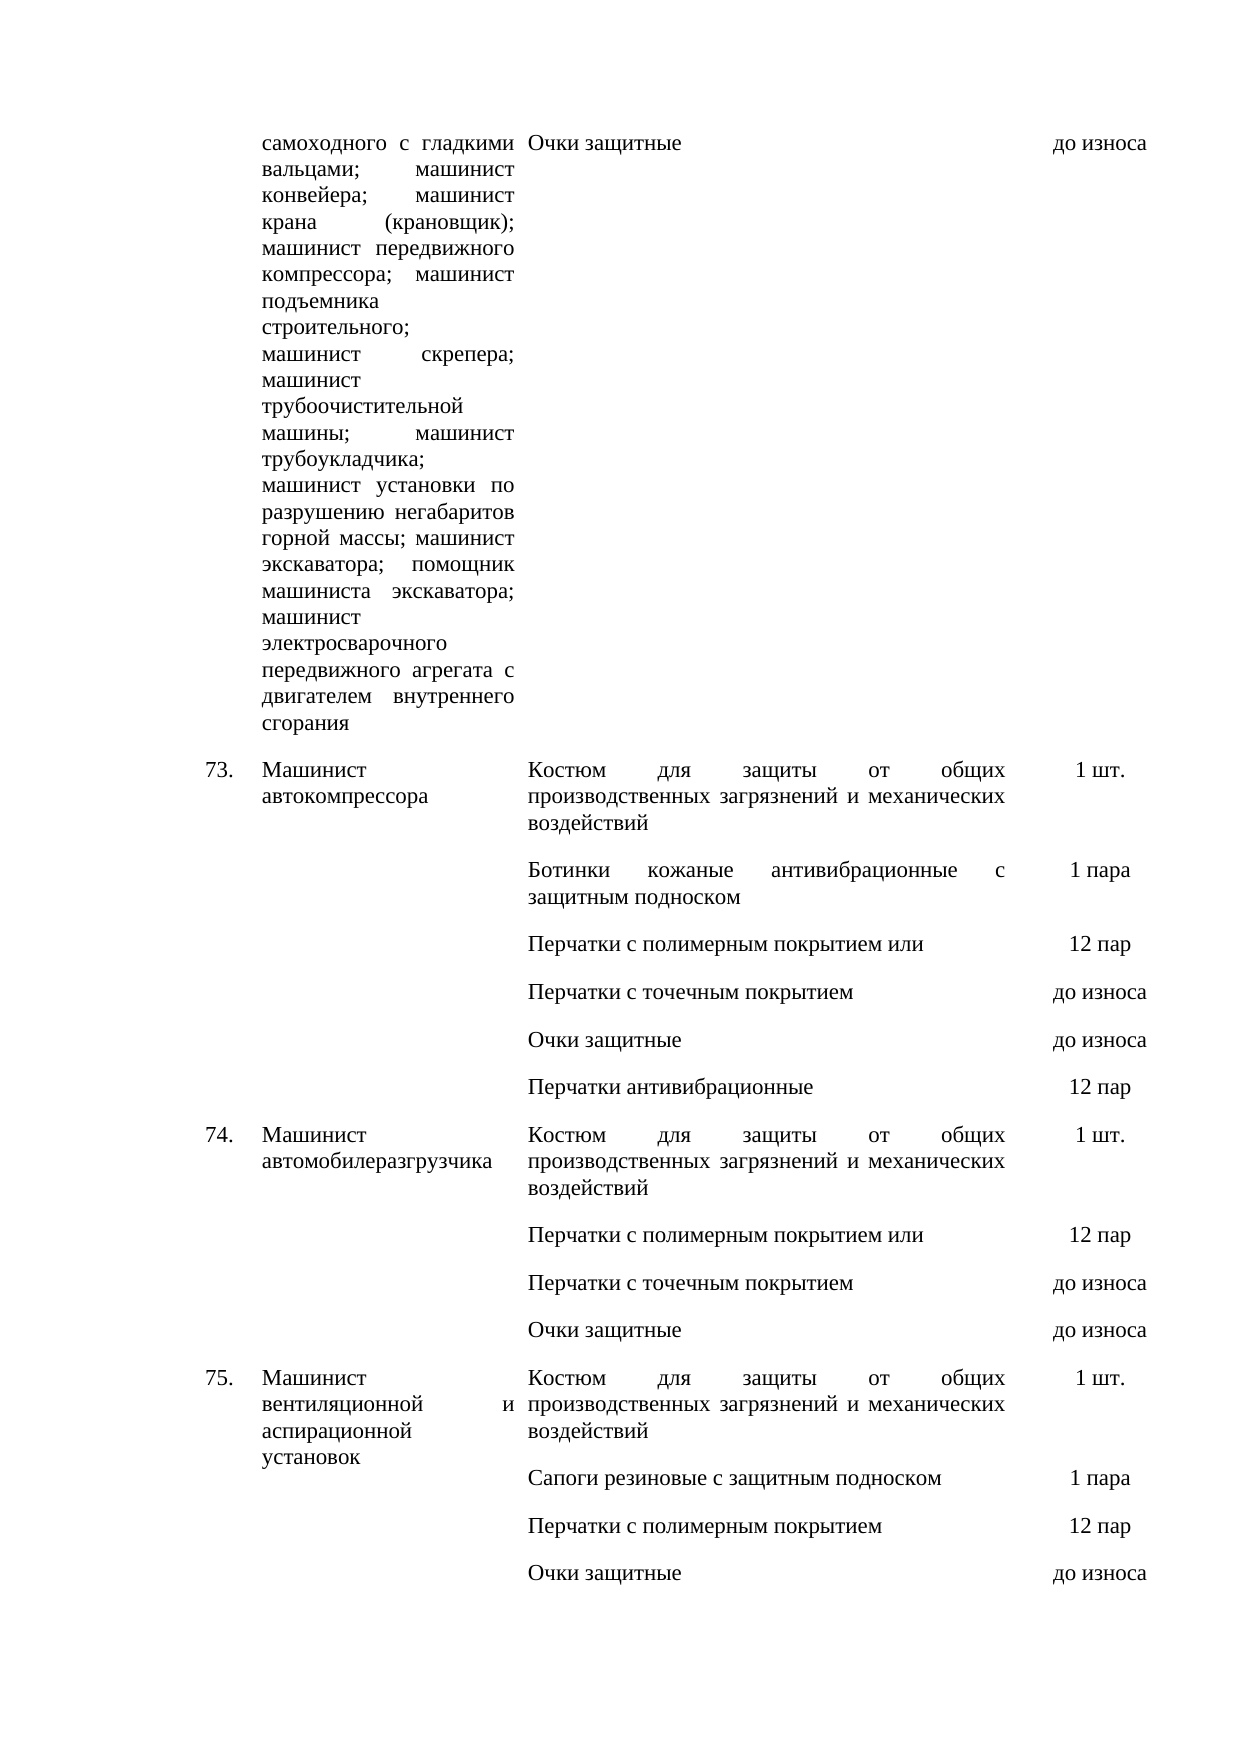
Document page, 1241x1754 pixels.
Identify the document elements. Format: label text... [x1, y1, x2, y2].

table_cell Машинист автомобилеразгрузчика [255, 1110, 521, 1353]
table_cell до износа [1012, 1258, 1188, 1306]
table_cell до износа [1012, 1306, 1188, 1353]
table_cell Сапоги резиновые с защитным подноском [521, 1454, 1012, 1501]
table_cell Очки защитные [521, 118, 1012, 746]
table_cell Машинист автокомпрессора [255, 746, 521, 1110]
table_cell Костюм для защиты от общих производственных загрязнений и механических воздействий [521, 746, 1012, 846]
table_cell Очки защитные [521, 1306, 1012, 1353]
table_cell до износа [1012, 968, 1188, 1015]
table_cell 1 пара [1012, 1454, 1188, 1501]
table_cell 1 шт. [1012, 1353, 1188, 1454]
table_cell Костюм для защиты от общих производственных загрязнений и механических воздействий [521, 1110, 1012, 1211]
table_cell Перчатки с полимерным покрытием [521, 1501, 1012, 1549]
table_cell до износа [1012, 118, 1188, 746]
table_cell Перчатки с точечным покрытием [521, 1258, 1012, 1306]
table_cell 12 пар [1012, 920, 1188, 967]
table_cell 12 пар [1012, 1063, 1188, 1110]
table_cell Перчатки с точечным покрытием [521, 968, 1012, 1015]
table_cell до износа [1012, 1549, 1188, 1596]
table_cell Ботинки кожаные антивибрационные с защитным подноском [521, 846, 1012, 920]
table_cell Перчатки с полимерным покрытием или [521, 920, 1012, 967]
table_cell Очки защитные [521, 1549, 1012, 1596]
table_cell 1 пара [1012, 846, 1188, 920]
table_cell 1 шт. [1012, 746, 1188, 846]
table_cell 75. [183, 1353, 255, 1596]
table_cell 73. [183, 746, 255, 1110]
table_cell Перчатки с полимерным покрытием или [521, 1211, 1012, 1258]
table_cell Перчатки антивибрационные [521, 1063, 1012, 1110]
table_cell до износа [1012, 1015, 1188, 1063]
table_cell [521, 1353, 1012, 1454]
table_cell 12 пар [1012, 1501, 1188, 1549]
table_cell Машинист вентиляционной и аспирационной установок [255, 1353, 521, 1596]
table_cell Очки защитные [521, 1015, 1012, 1063]
table_cell 74. [183, 1110, 255, 1353]
table_cell 1 шт. [1012, 1110, 1188, 1211]
table_cell 12 пар [1012, 1211, 1188, 1258]
